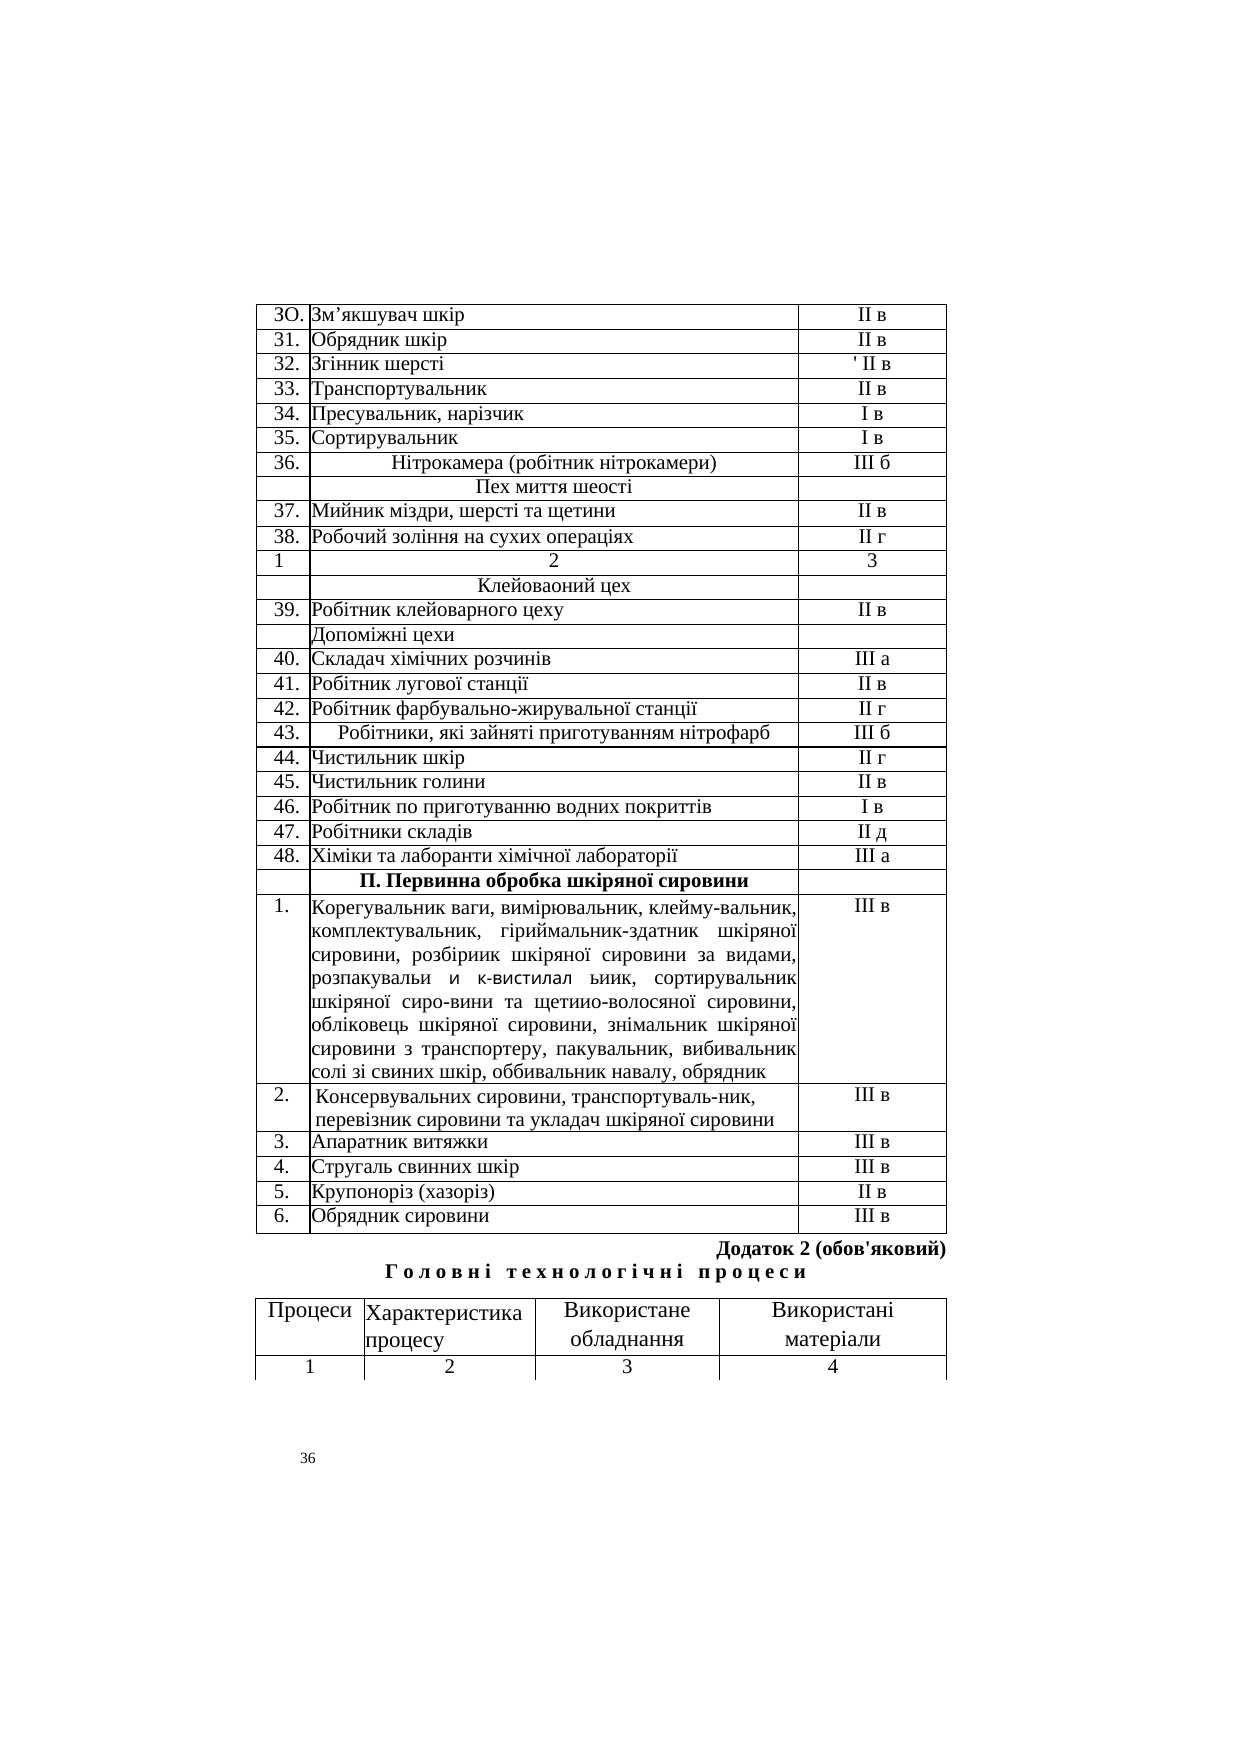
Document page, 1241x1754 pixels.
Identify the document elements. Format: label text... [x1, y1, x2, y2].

text Додаток 2 (обов'яковий) Головні технологічні процеси [385, 1237, 949, 1284]
table_cell II в [799, 305, 946, 329]
table_cell Робочий зоління на сухих операціях [311, 527, 798, 549]
table_cell П. Первинна обробка шкіряної сировини [311, 870, 798, 894]
table_cell [257, 576, 309, 598]
table_cell ' II в [799, 354, 946, 378]
table_cell 5. [257, 1182, 309, 1205]
table_cell 45. [257, 772, 309, 796]
table_cell Чистильник голини [311, 772, 798, 796]
table_cell Зм’якшувач шкір [311, 305, 798, 329]
table_cell 3 [799, 551, 946, 574]
table_header Використані матеріали [720, 1299, 946, 1355]
table_cell 2 [311, 551, 798, 574]
table_cell 1 [256, 1356, 364, 1380]
table_cell Обрядник сировини [311, 1206, 798, 1233]
table_cell II в [799, 330, 946, 353]
table_cell Стругаль свинних шкір [311, 1157, 798, 1181]
table_cell 2 [365, 1356, 535, 1380]
table_cell 38. [257, 527, 309, 549]
table_cell II в [799, 600, 946, 623]
table_cell III б [799, 723, 946, 746]
table_cell Нітрокамера (робітник нітрокамери) [311, 453, 798, 476]
table_cell [799, 870, 946, 894]
table_cell ЗО. [257, 305, 309, 329]
table_cell II г [799, 699, 946, 722]
table_cell II в [799, 772, 946, 796]
table_cell II в [799, 1182, 946, 1205]
table_cell Консервувальних сировини, транспортуваль-ник, перевізник сировини та укладач шкіряної сировини [311, 1084, 798, 1131]
table_cell Робітники, які зайняті приготуванням нітрофарб [311, 723, 798, 746]
table_cell [799, 477, 946, 500]
table_header Використане обладнання [536, 1299, 719, 1355]
table_cell III в [799, 1084, 946, 1131]
table_cell Транспортувальник [311, 379, 798, 403]
table_header Характеристика процесу [365, 1299, 535, 1355]
table_cell III в [799, 895, 946, 1083]
table_cell 32. [257, 354, 309, 378]
table_cell 42. [257, 699, 309, 722]
table_cell III а [799, 649, 946, 673]
table_cell 2. [257, 1084, 309, 1131]
table_cell [799, 625, 946, 648]
table_cell III в [799, 1206, 946, 1233]
table_cell III в [799, 1157, 946, 1181]
table_cell II в [799, 501, 946, 526]
table_cell [257, 477, 309, 500]
table_cell 33. [257, 379, 309, 403]
table_cell 47. [257, 821, 309, 845]
table_cell Робітники складів [311, 821, 798, 845]
table_cell Робітник клейоварного цеху [311, 600, 798, 623]
table_cell III а [799, 846, 946, 869]
table_cell III б [799, 453, 946, 476]
table_cell II д [799, 821, 946, 845]
table_cell Сортирувальник [311, 428, 798, 452]
table_cell II в [799, 674, 946, 697]
table_cell 39. [257, 600, 309, 623]
table_cell 48. [257, 846, 309, 869]
table_cell 6. [257, 1206, 309, 1233]
table_cell Клейоваоний цех [311, 576, 798, 598]
table_cell 1 [257, 551, 309, 574]
table_cell 31. [257, 330, 309, 353]
table_cell 43. [257, 723, 309, 746]
table_cell II в [799, 379, 946, 403]
table_cell 34. [257, 404, 309, 427]
table_cell Складач хімічних розчинів [311, 649, 798, 673]
table_cell 3 [536, 1356, 719, 1380]
table_cell Чистильник шкір [311, 748, 798, 771]
table_cell [257, 625, 309, 648]
table_cell 46. [257, 797, 309, 820]
table_cell Пресувальник, нарізчик [311, 404, 798, 427]
table_cell Апаратник витяжки [311, 1132, 798, 1156]
table_cell 3. [257, 1132, 309, 1156]
table_cell І в [799, 797, 946, 820]
table_cell І в [799, 428, 946, 452]
table_cell Хіміки та лаборанти хімічної лабораторії [311, 846, 798, 869]
table_header Процеси [256, 1299, 364, 1355]
table_cell 35. [257, 428, 309, 452]
table_cell Мийник міздри, шерсті та щетини [311, 501, 798, 526]
table_cell 36. [257, 453, 309, 476]
table_cell Корегувальник ваги, вимірювальник, клейму-вальник, комплектувальник, гіриймальник-здатник шкіряної сировини, розбіриик шкіряної сировини за видами, розпакувальи и к-вистилал ьиик, сортирувальник шкіряної сиро-вини та щетиио-волосяної сировини, обліковець шкіряної сировини, знімальник шкіряної сировини з транспортеру, пакувальник, вибивальник солі зі свиних шкір, оббивальник навалу, обрядник [311, 895, 798, 1083]
table_cell 37. [257, 501, 309, 526]
table_cell Пех миття шеості [311, 477, 798, 500]
table_cell Обрядник шкір [311, 330, 798, 353]
table_cell Робітник лугової станції [311, 674, 798, 697]
table_cell 40. [257, 649, 309, 673]
table_cell III в [799, 1132, 946, 1156]
table_cell Робітник фарбувально-жирувальної станції [311, 699, 798, 722]
table_cell 4. [257, 1157, 309, 1181]
table_cell Допоміжні цехи [311, 625, 798, 648]
table_cell [257, 870, 309, 894]
table_cell 41. [257, 674, 309, 697]
table_cell 4 [720, 1356, 946, 1380]
table_cell І в [799, 404, 946, 427]
table_cell II г [799, 748, 946, 771]
table_cell Крупоноріз (хазоріз) [311, 1182, 798, 1205]
table_cell 44. [257, 748, 309, 771]
table_cell 1. [257, 895, 309, 1083]
table_cell [799, 576, 946, 598]
table_cell Згінник шерсті [311, 354, 798, 378]
table_cell II г [799, 527, 946, 549]
table_cell Робітник по приготуванню водних покриттів [311, 797, 798, 820]
